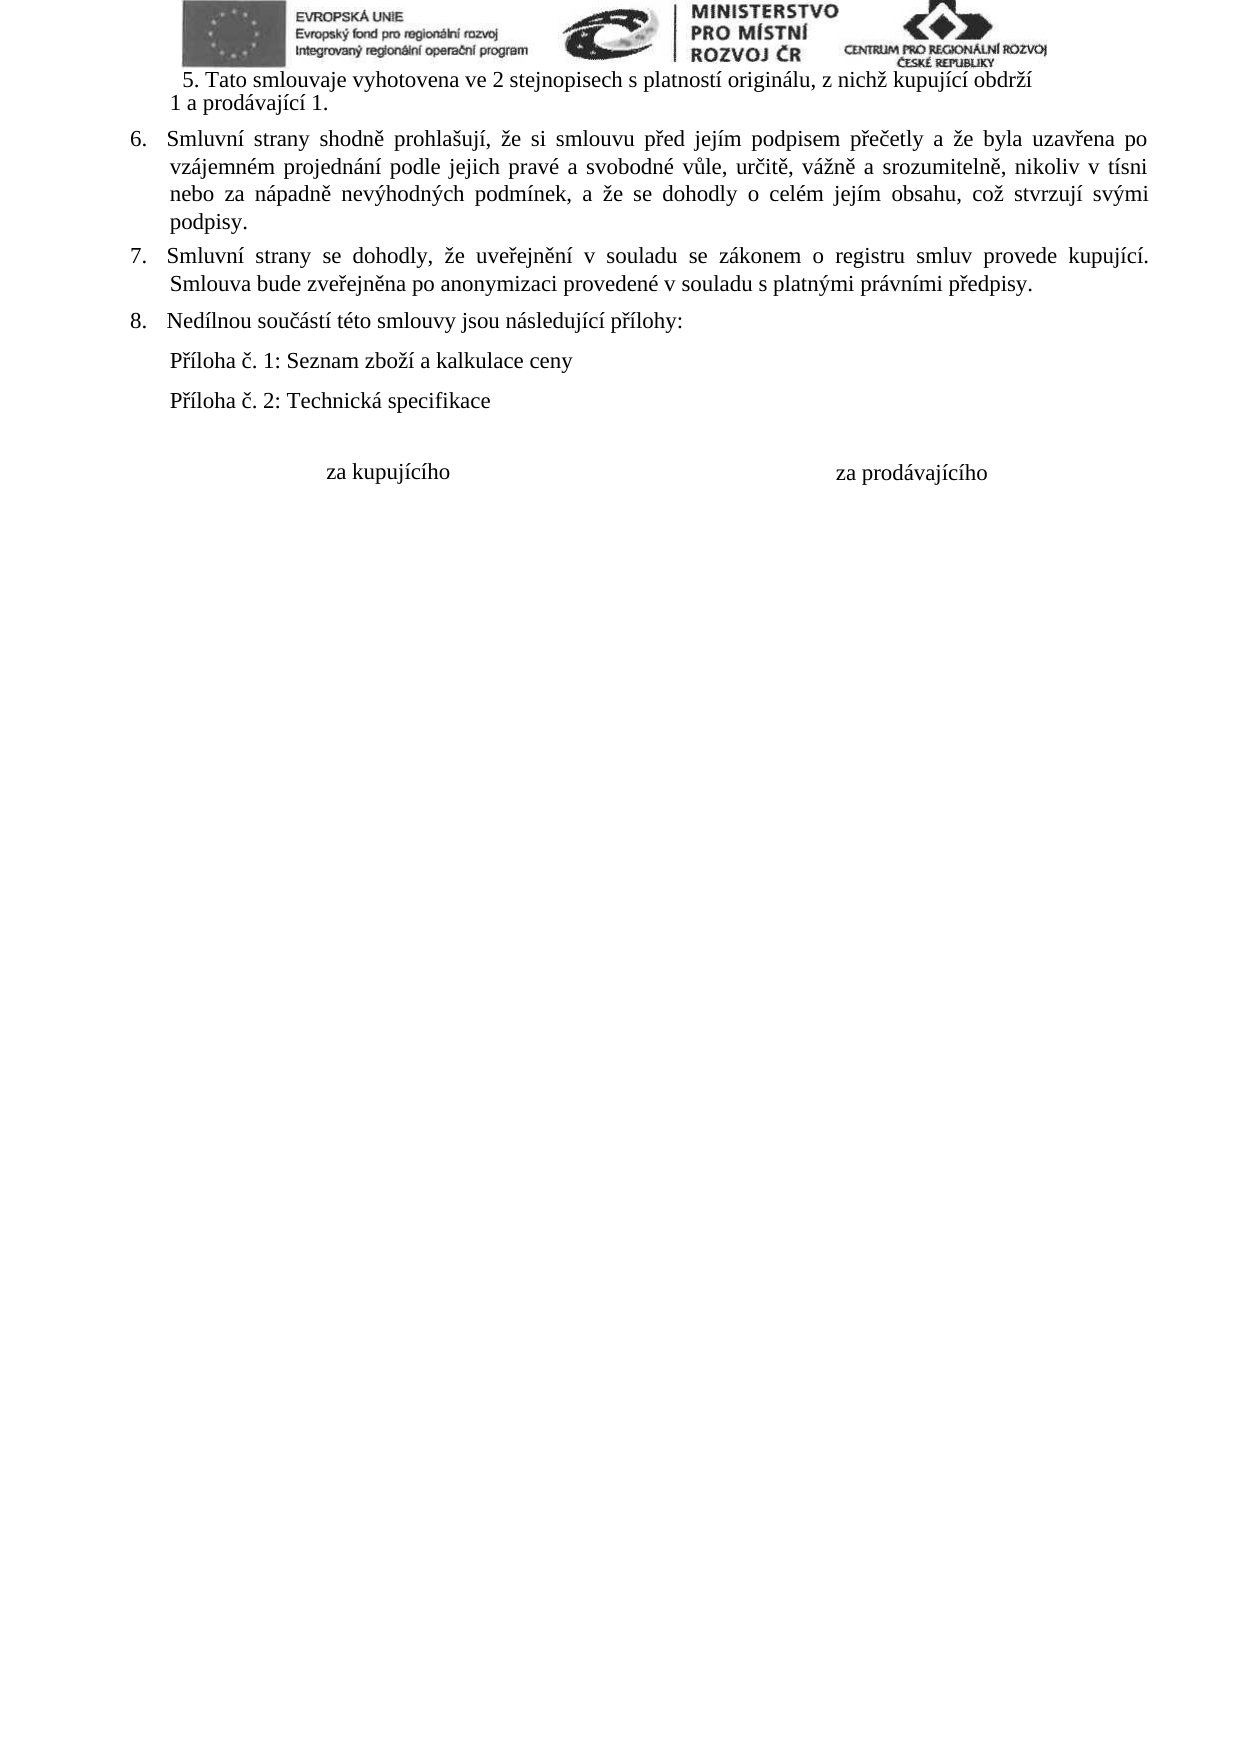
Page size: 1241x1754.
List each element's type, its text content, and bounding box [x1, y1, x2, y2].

picture [181, 0, 1047, 69]
list Smluvní strany se dohodly, že uveřejnění v souladu se zákonem o registru smluv provede kupující. Smlouva bude zveřejněna po anonymizaci provedené v souladu s platnými právními předpisy. [130, 241, 1150, 297]
text Příloha č. 1: Seznam zboží a kalkulace ceny [169, 337, 1150, 377]
list Nedílnou součástí této smlouvy jsou následující přílohy: [130, 297, 1150, 337]
text 1 a prodávající 1. [169, 57, 1150, 115]
list Smluvní strany shodně prohlašují, že si smlouvu před jejím podpisem přečetly a že byla uzavřena po vzájemném projednání podle jejich pravé a svobodné vůle, určitě, vážně a srozumitelně, nikoliv v tísni nebo za nápadně nevýhodných podmínek, a že se dohodly o celém jejím obsahu, což stvrzují svými podpisy. [130, 125, 1150, 235]
text za prodávajícího [130, 462, 1150, 484]
text Příloha č. 2: Technická specifikace [169, 377, 1150, 417]
